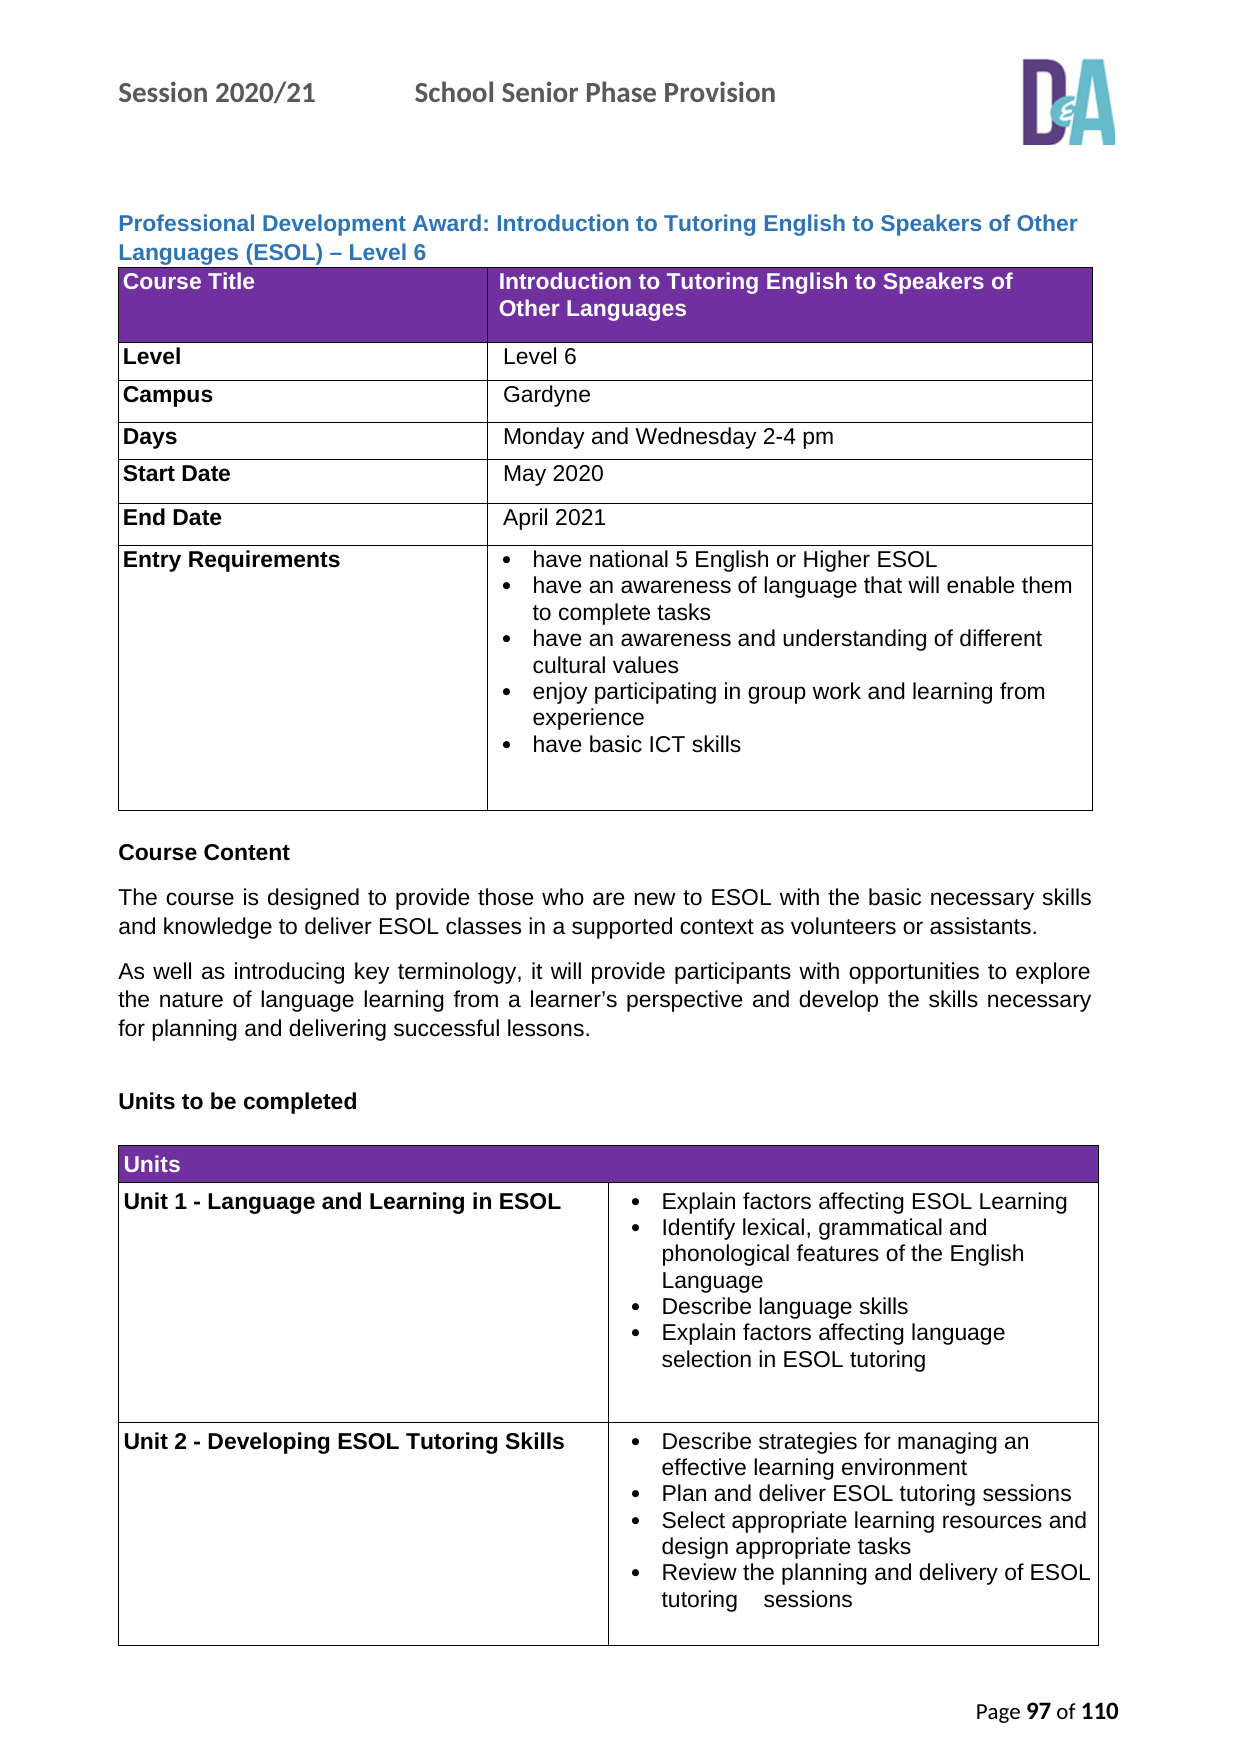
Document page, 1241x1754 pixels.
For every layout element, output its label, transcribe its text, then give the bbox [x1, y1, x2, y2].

text The course is designed to provide those who are new to ESOL with the basic necessary skills and knowledge to deliver ESOL classes in a supported context as volunteers or assistants. [118, 884, 1093, 939]
text Units to be completed [118, 1088, 1104, 1114]
table_cell May 2020 [488, 460, 1092, 503]
table_cell Days [119, 423, 487, 459]
picture [1022, 57, 1116, 145]
table_header Units [119, 1146, 1098, 1182]
table_cell Start Date [119, 460, 487, 503]
table_cell Monday and Wednesday 2-4 pm [488, 423, 1092, 459]
table_cell Level 6 [488, 343, 1092, 380]
table_cell Level [119, 343, 487, 380]
table_cell Describe strategies for managing an effective learning environment Plan and deliver ESOL tutoring sessions Select appropriate learning resources and design appropriate tasks Review the planning and delivery of ESOL tutoring sessions [609, 1423, 1098, 1645]
table_cell Campus [119, 381, 487, 422]
table_cell End Date [119, 504, 487, 545]
text Course Content [118, 839, 1118, 866]
table_header Introduction to Tutoring English to Speakers of Other Languages [488, 268, 1092, 342]
table_cell Gardyne [488, 381, 1092, 422]
table_cell Unit 1 - Language and Learning in ESOL [119, 1183, 608, 1422]
table_cell Unit 2 - Developing ESOL Tutoring Skills [119, 1423, 608, 1645]
subtitle Professional Development Award: Introduction to Tutoring English to Speakers of Other Languages (ESOL) – Level 6 [118, 210, 1118, 265]
table_cell Explain factors affecting ESOL Learning Identify lexical, grammatical and phonological features of the English Language Describe language skills Explain factors affecting language selection in ESOL tutoring [609, 1183, 1098, 1422]
table_cell April 2021 [488, 504, 1092, 545]
table_header Course Title [119, 268, 487, 342]
text As well as introducing key terminology, it will provide participants with opportunities to explore the nature of language learning from a learner’s perspective and develop the skills necessary for planning and delivering successful lessons. [118, 958, 1093, 1041]
table_cell Entry Requirements [119, 546, 487, 810]
table_cell have national 5 English or Higher ESOL have an awareness of language that will enable them to complete tasks have an awareness and understanding of different cultural values enjoy participating in group work and learning from experience have basic ICT skills [488, 546, 1092, 810]
